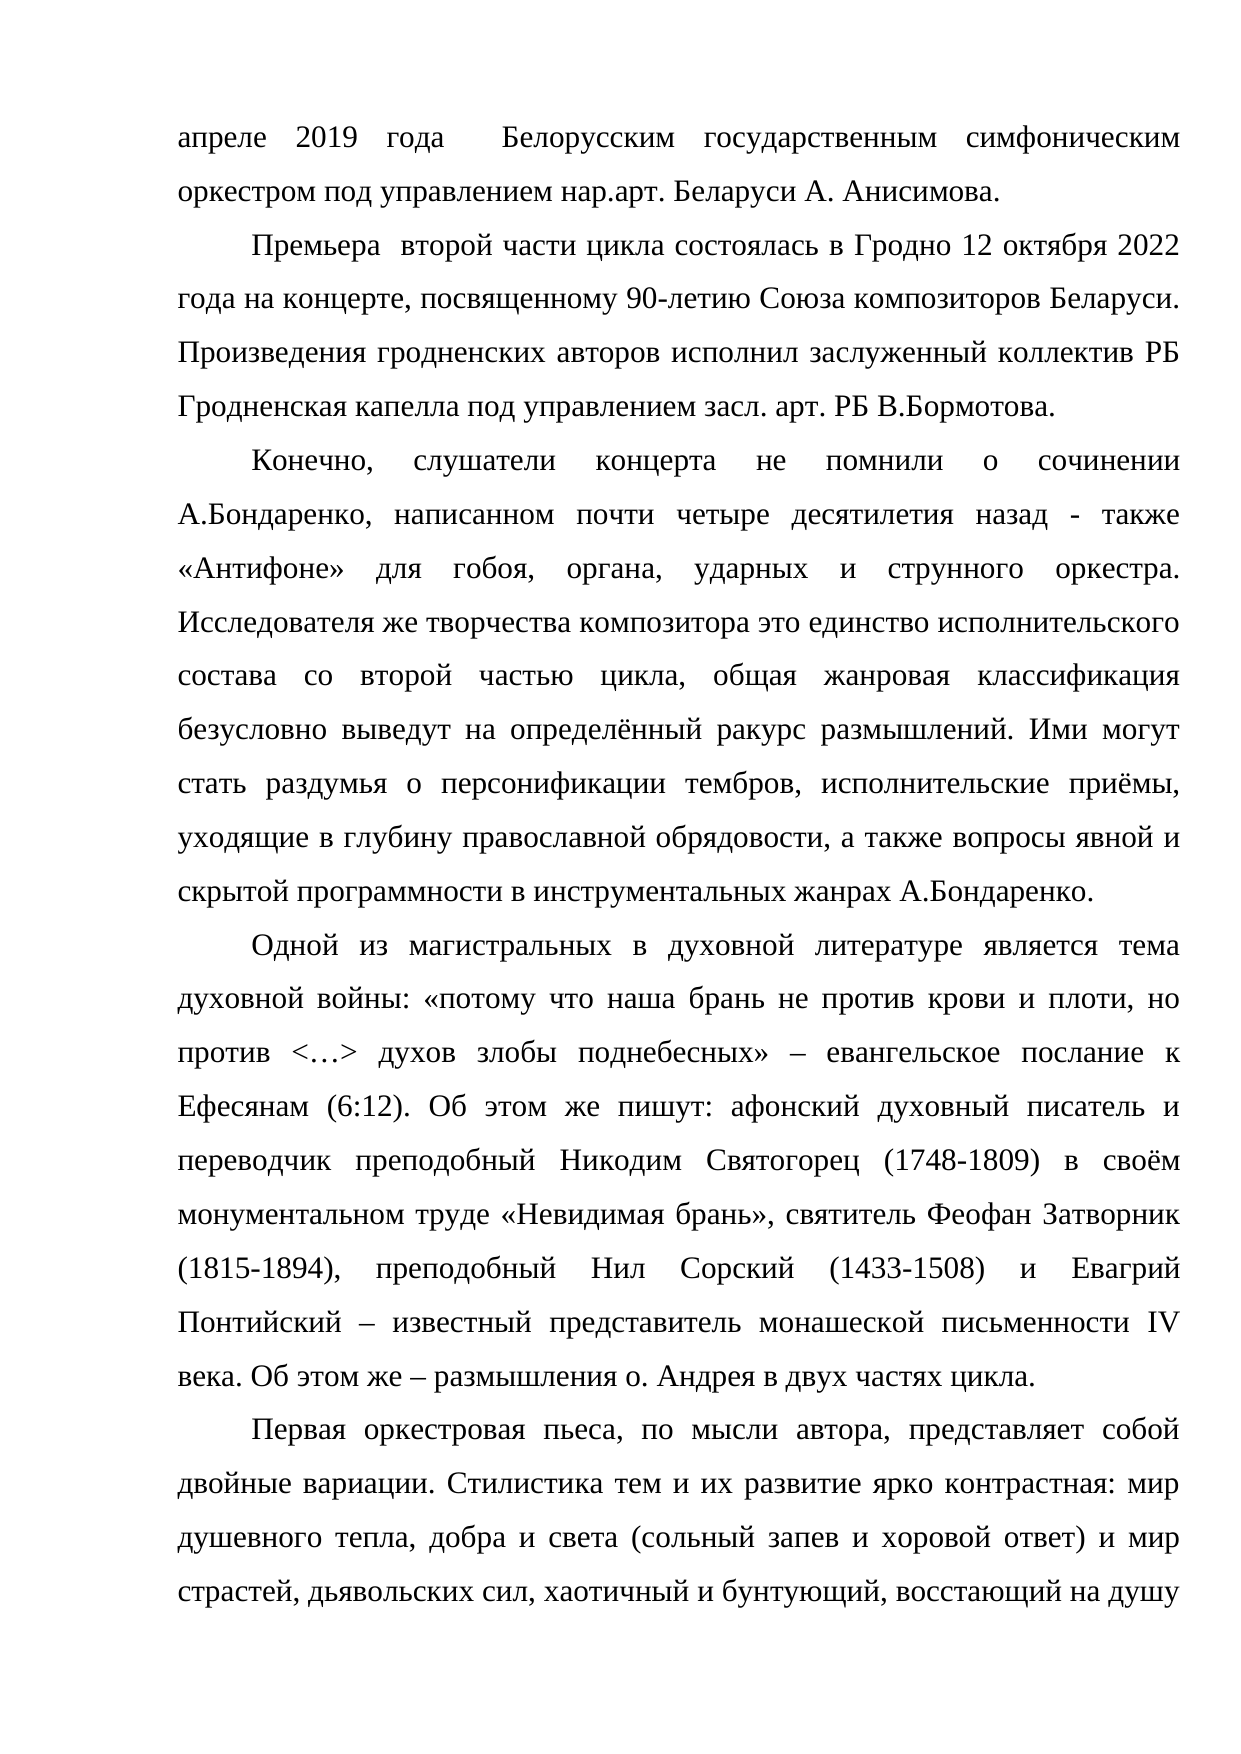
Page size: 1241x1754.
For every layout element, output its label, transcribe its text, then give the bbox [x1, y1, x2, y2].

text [177, 118, 1181, 208]
text Конечно, слушатели концерта не помнили о сочинении А.Бондаренко, написанном почти четыре десятилетия назад - также «Антифоне» для гобоя, органа, ударных и струнного оркестра. Исследователя же творчества композитора это единство исполнительского состава со второй частью цикла, общая жанровая классификация безусловно выведут на определённый ракурс размышлений. Ими могут стать раздумья о персонификации тембров, исполнительские приёмы, уходящие в глубину православной обрядовости, а также вопросы явной и скрытой программности в инструментальных жанрах А.Бондаренко. [177, 441, 1181, 908]
text Премьера второй части цикла состоялась в Гродно 12 октября 2022 года на концерте, посвященному 90-летию Союза композиторов Беларуси. Произведения гродненских авторов исполнил заслуженный коллектив РБ Гродненская капелла под управлением засл. арт. РБ В.Бормотова. [177, 226, 1181, 423]
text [177, 1411, 1181, 1608]
text Одной из магистральных в духовной литературе является тема духовной войны: «потому что наша брань не против крови и плоти, но против <…> духов злобы поднебесных» – евангельское послание к Ефесянам (6:12). Об этом же пишут: афонский духовный писатель и переводчик преподобный Никодим Святогорец (1748-1809) в своём монументальном труде «Невидимая брань», святитель Феофан Затворник (1815-1894), преподобный Нил Сорский (1433-1508) и Евагрий Понтийский – известный представитель монашеской письменности IV века. Об этом же – размышления о. Андрея в двух частях цикла. [177, 926, 1181, 1393]
